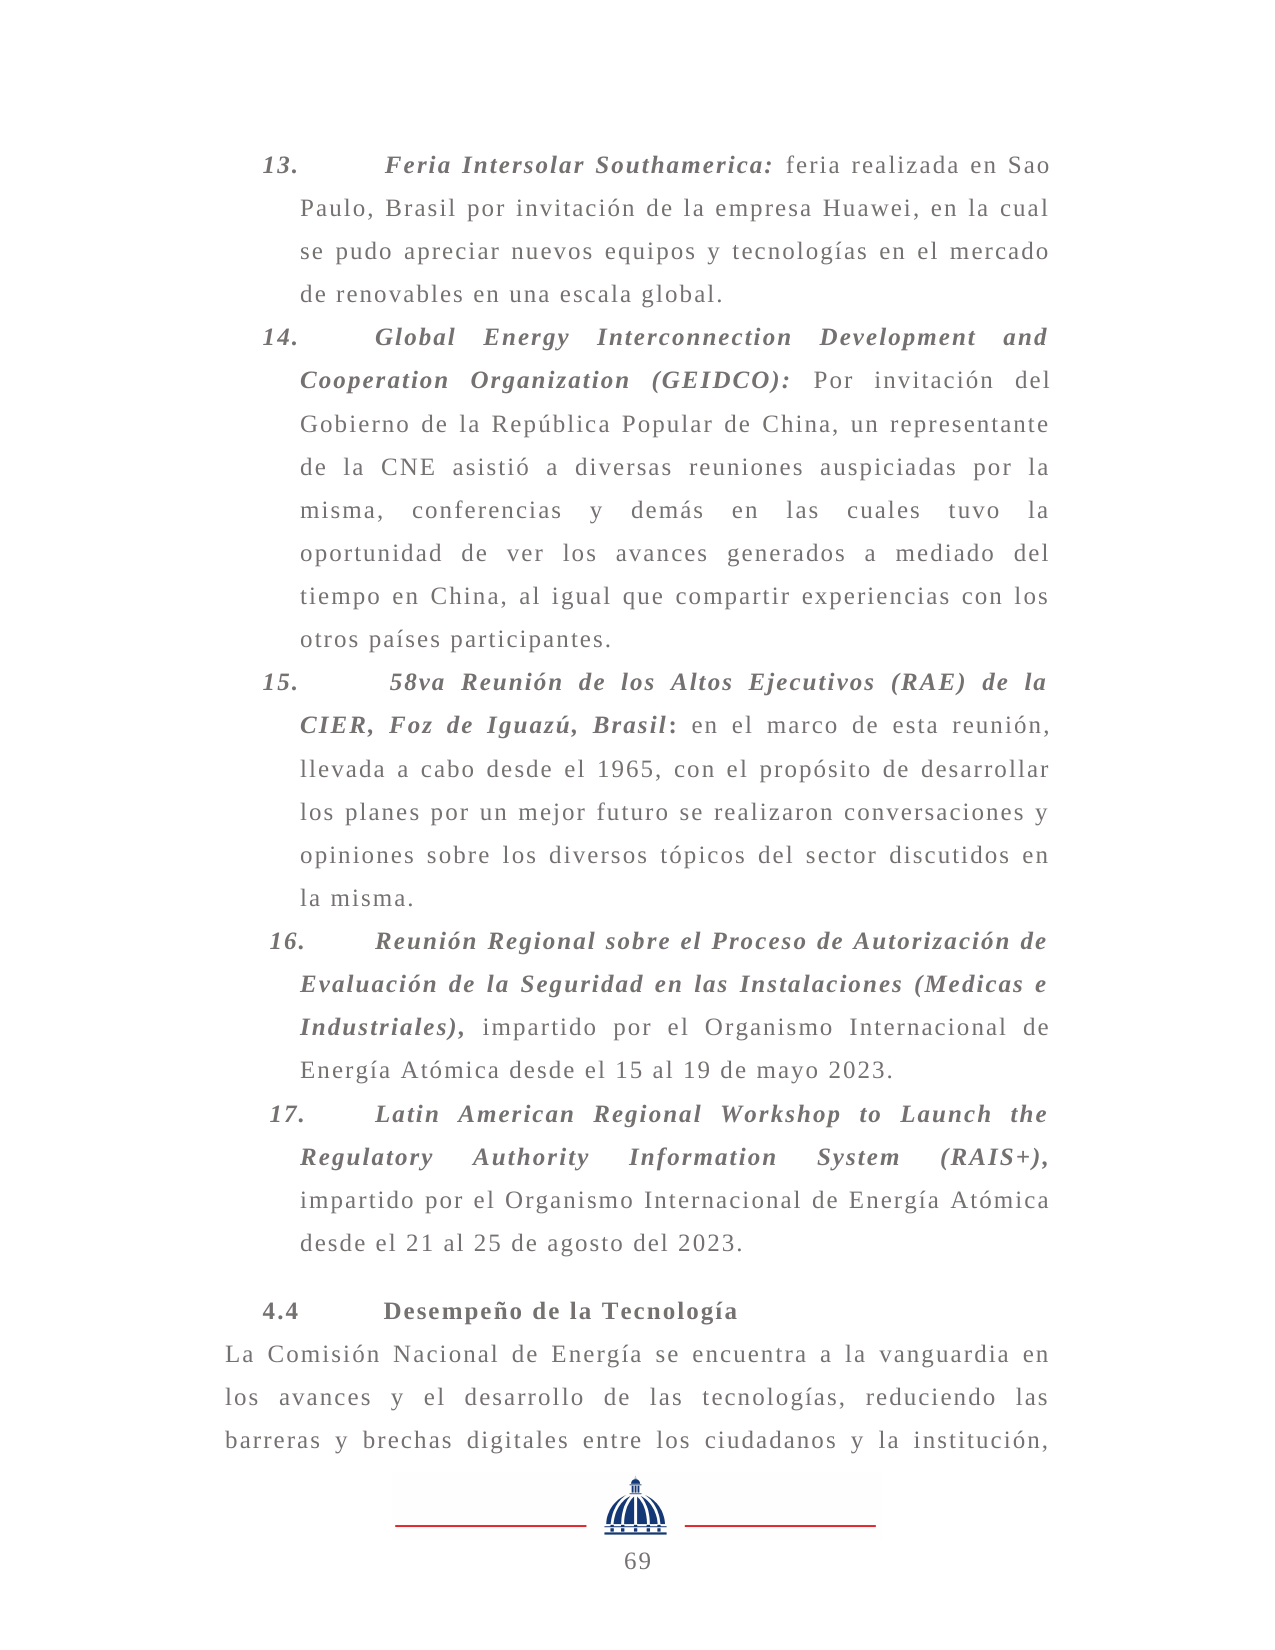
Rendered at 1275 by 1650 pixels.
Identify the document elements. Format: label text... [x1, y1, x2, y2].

list Feria Intersolar Southamerica: feria realizada en Sao Paulo, Brasil por invitación de la empresa Huawei, en la cual se pudo apreciar nuevos equipos y tecnologías en el mercado de renovables en una escala global. [262, 150, 1050, 308]
list 58va Reunión de los Altos Ejecutivos (RAE) de la CIER, Foz de Iguazú, Brasil: en el marco de esta reunión, llevada a cabo desde el 1965, con el propósito de desarrollar los planes por un mejor futuro se realizaron conversaciones y opiniones sobre los diversos tópicos del sector discutidos en la misma. [262, 667, 1050, 912]
list Latin American Regional Workshop to Launch the Regulatory Authority Information System (RAIS+), impartido por el Organismo Internacional de Energía Atómica desde el 21 al 25 de agosto del 2023. [269, 1099, 1050, 1257]
picture [391, 1472, 884, 1540]
subtitle Desempeño de la Tecnología [262, 1296, 1050, 1325]
list Global Energy Interconnection Development and Cooperation Organization (GEIDCO): Por invitación del Gobierno de la República Popular de China, un representante de la CNE asistió a diversas reuniones auspiciadas por la misma, conferencias y demás en las cuales tuvo la oportunidad de ver los avances generados a mediado del tiempo en China, al igual que compartir experiencias con los otros países participantes. [262, 322, 1050, 653]
list Reunión Regional sobre el Proceso de Autorización de Evaluación de la Seguridad en las Instalaciones (Medicas e Industriales), impartido por el Organismo Internacional de Energía Atómica desde el 15 al 19 de mayo 2023. [269, 926, 1050, 1084]
